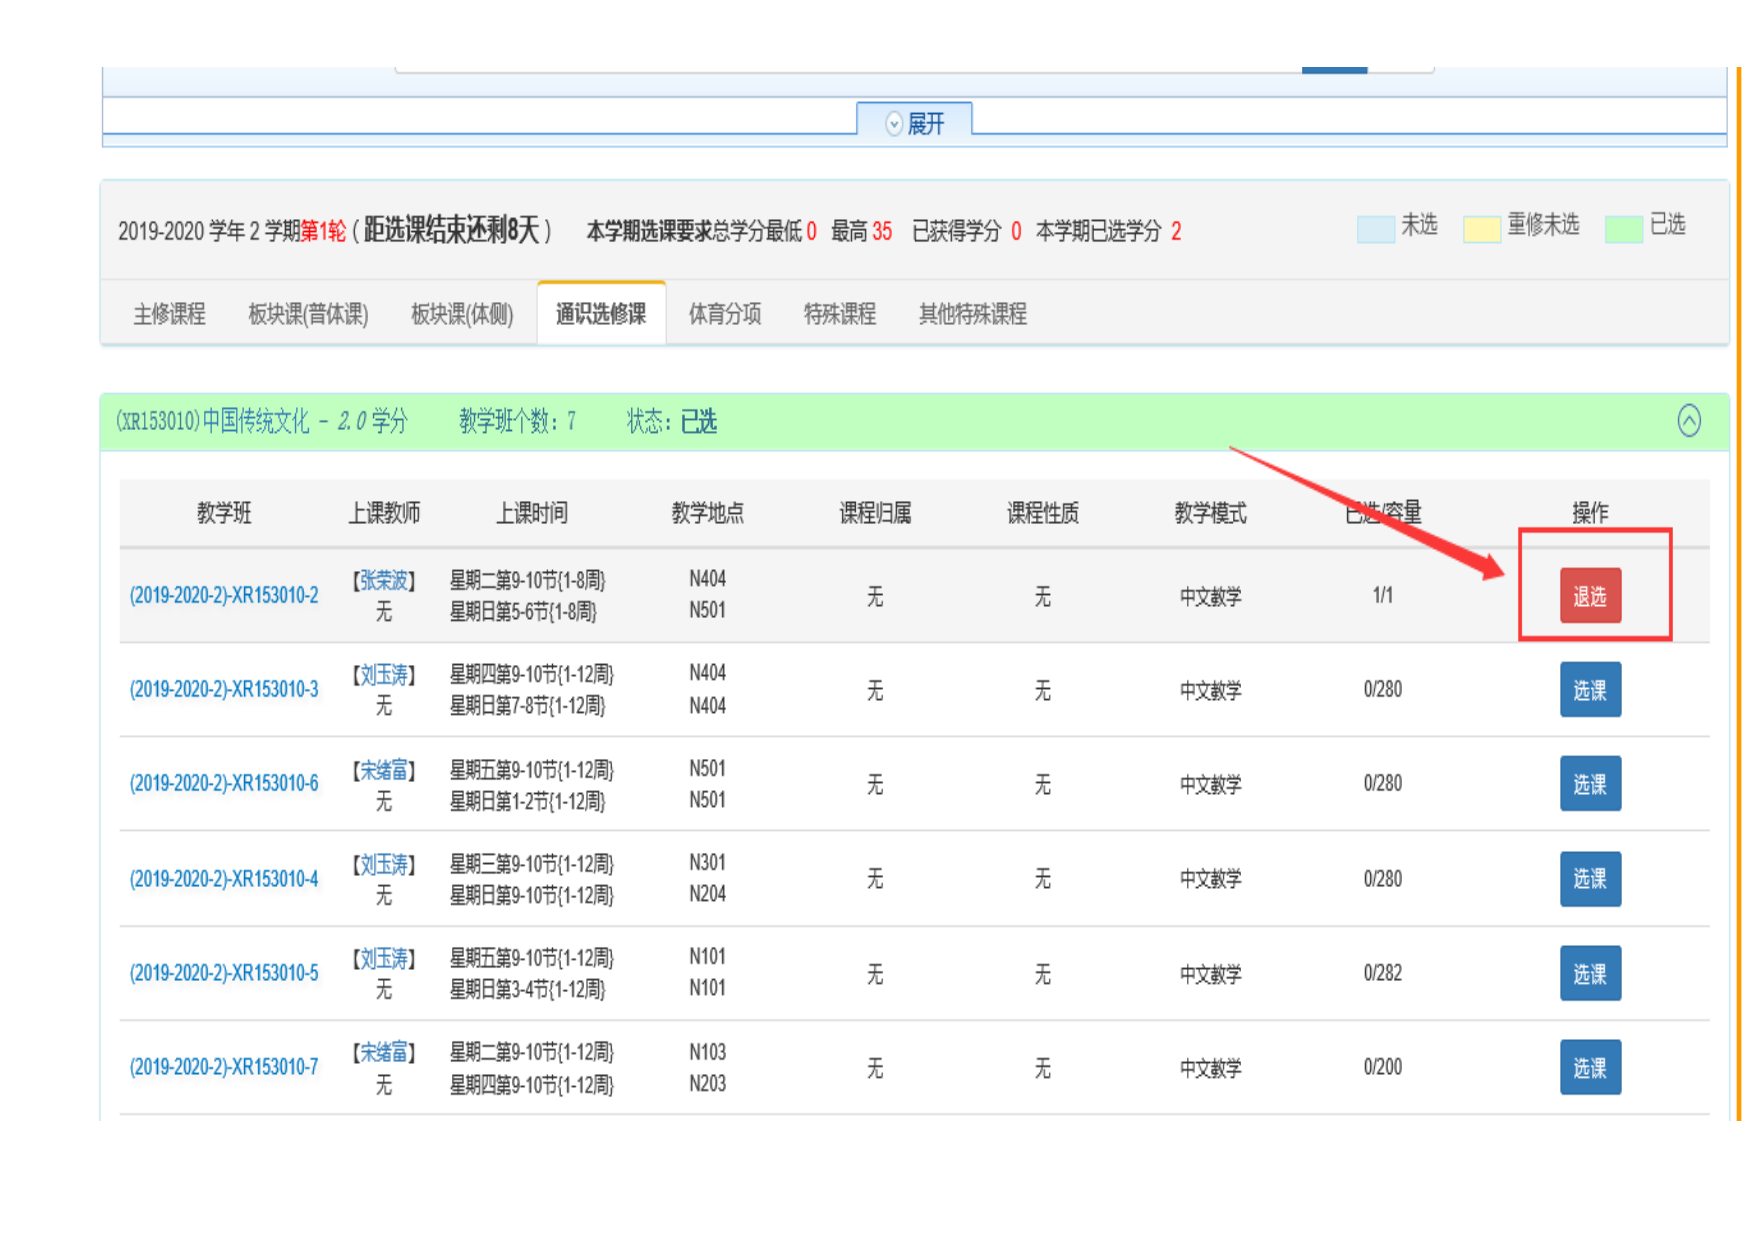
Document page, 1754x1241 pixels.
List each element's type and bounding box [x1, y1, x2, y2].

picture [88, 67, 1742, 1121]
